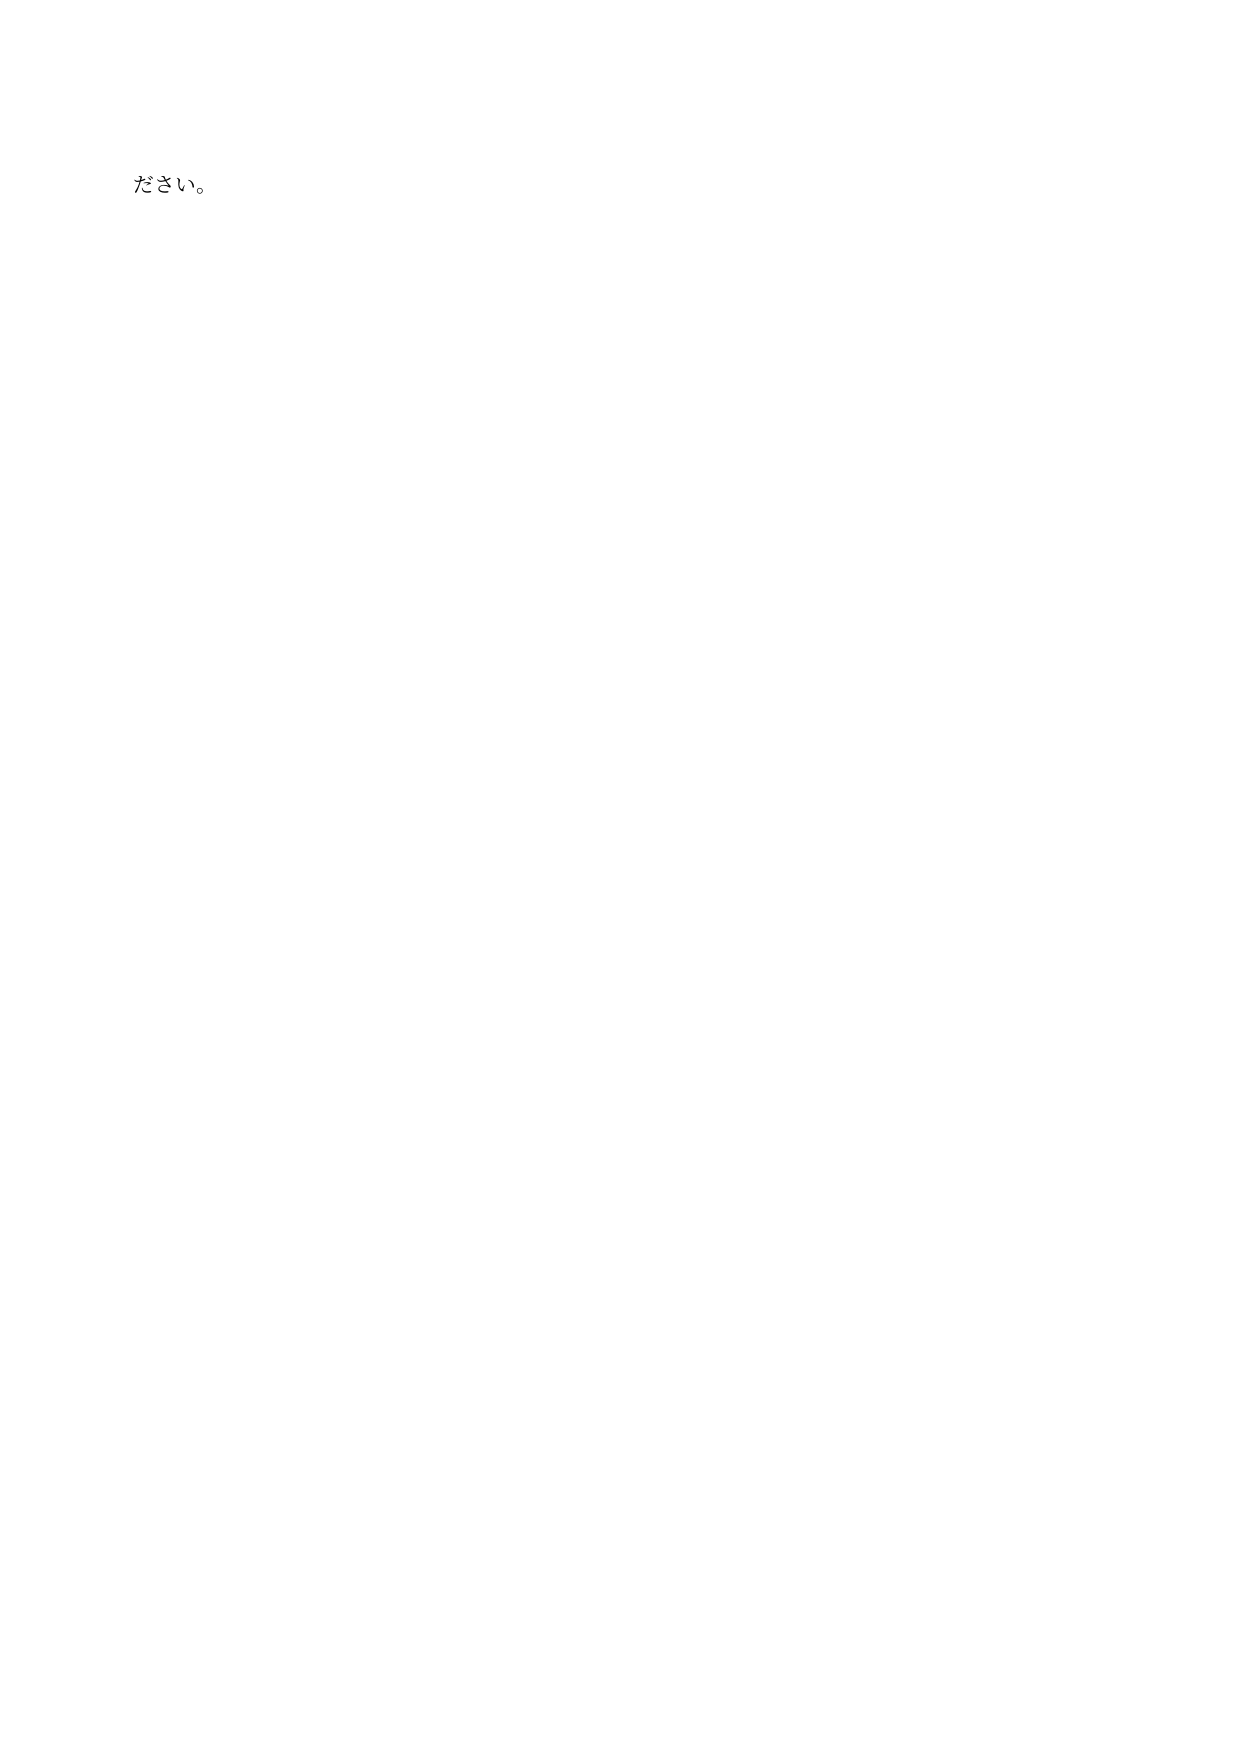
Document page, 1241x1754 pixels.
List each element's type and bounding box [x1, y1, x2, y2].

text [112, 164, 1117, 202]
